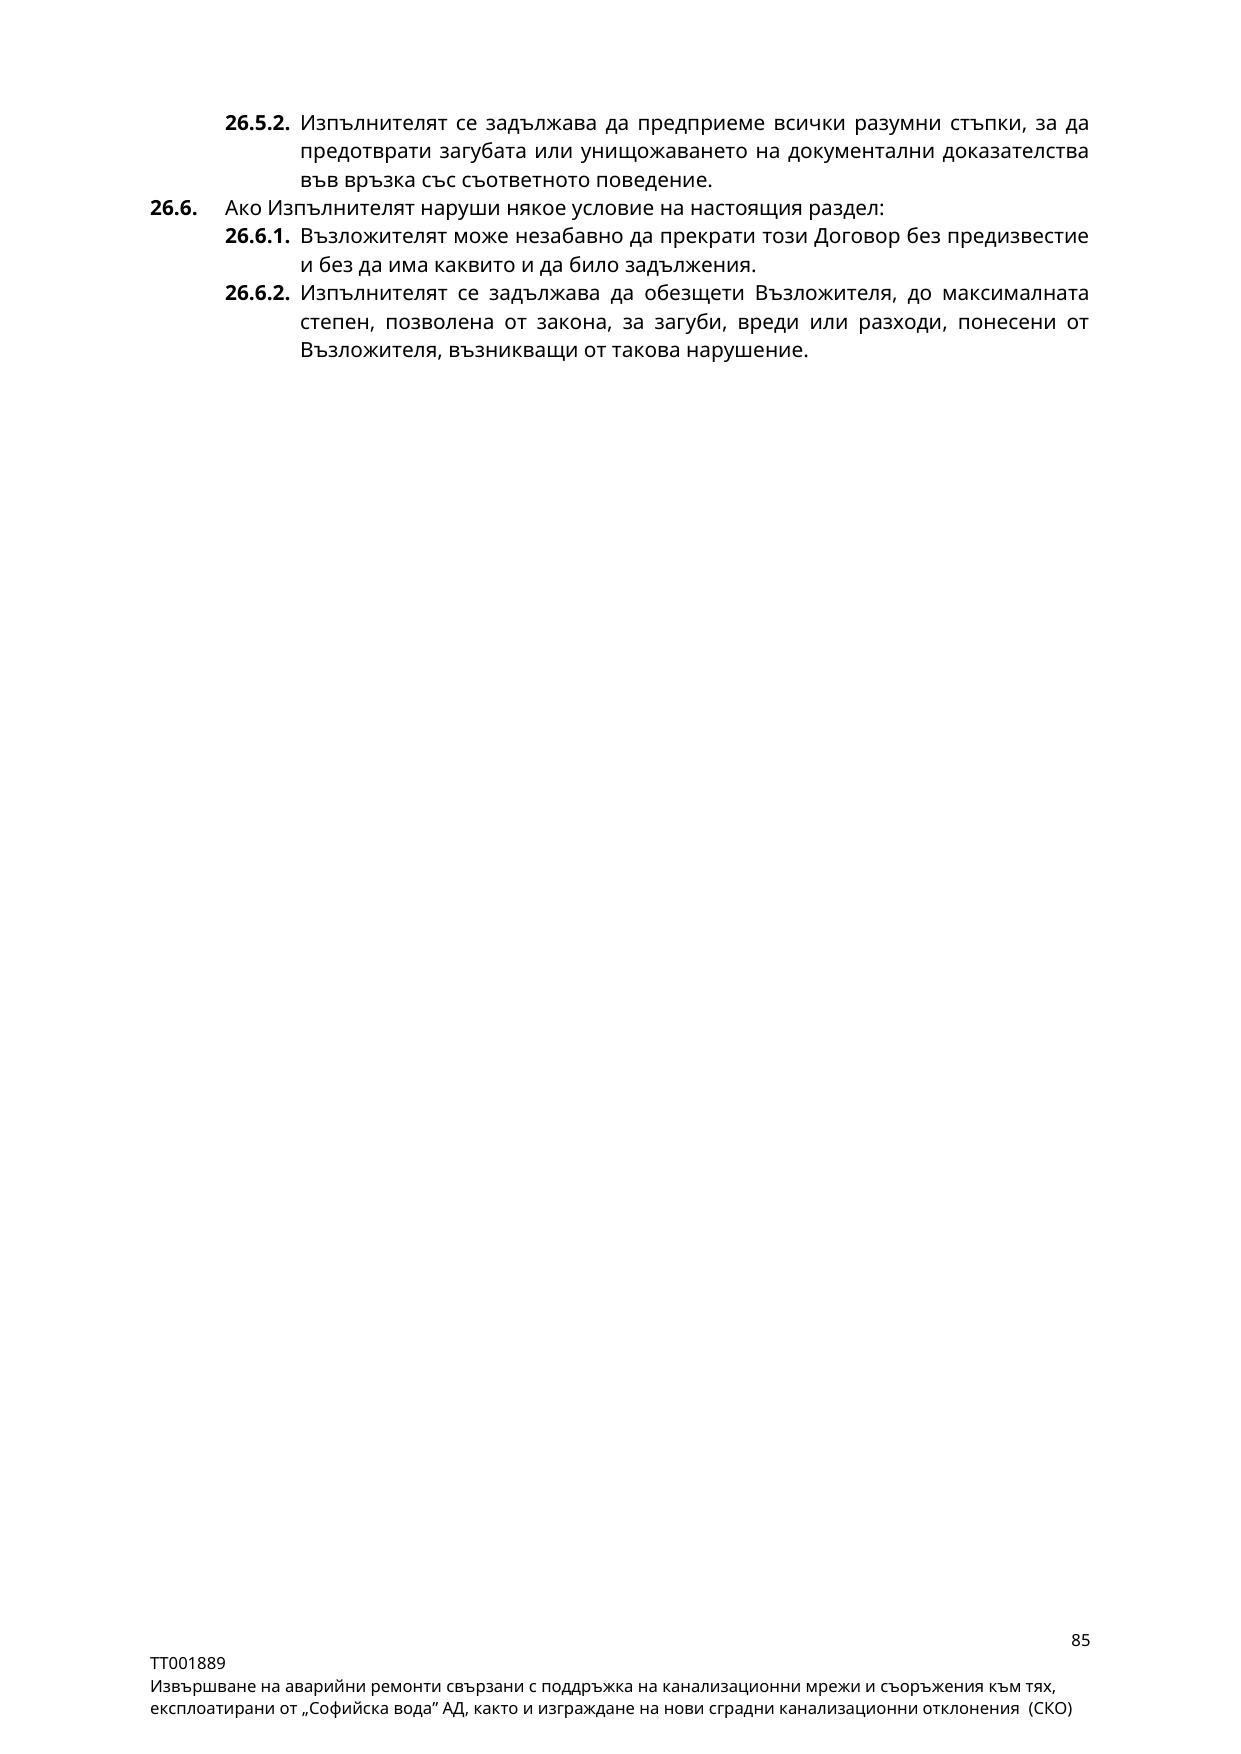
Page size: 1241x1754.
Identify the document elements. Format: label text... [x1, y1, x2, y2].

list Изпълнителят се задължава да предприеме всички разумни стъпки, за да предотврати загубата или унищожаването на документални доказателства във връзка със съответното поведение. [225, 108, 1090, 193]
list Ако Изпълнителят наруши някое условие на настоящия раздел: [150, 193, 1090, 222]
list Възложителят може незабавно да прекрати този Договор без предизвестие и без да има каквито и да било задължения. [225, 222, 1090, 278]
list Изпълнителят се задължава да обезщети Възложителя, до максималната степен, позволена от закона, за загуби, вреди или разходи, понесени от Възложителя, възникващи от такова нарушение. [225, 278, 1090, 364]
